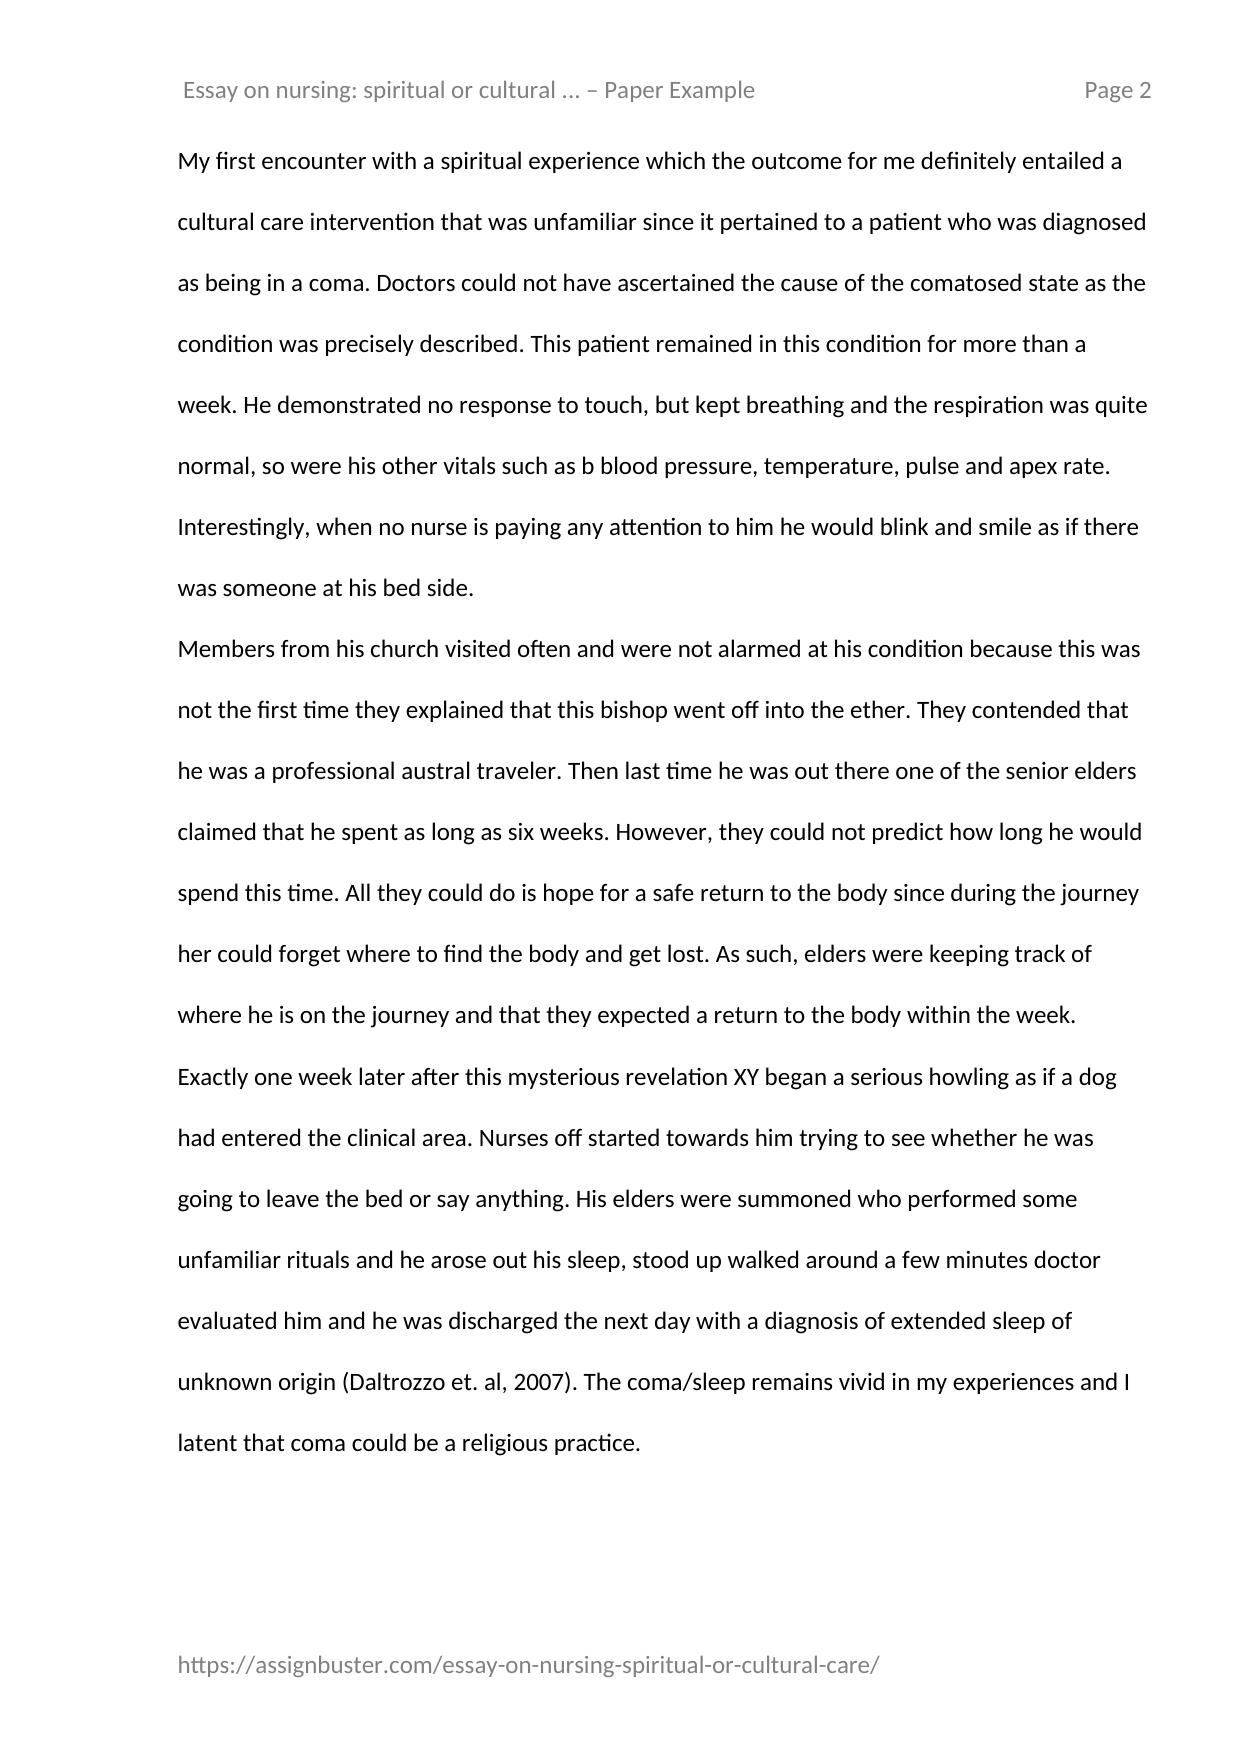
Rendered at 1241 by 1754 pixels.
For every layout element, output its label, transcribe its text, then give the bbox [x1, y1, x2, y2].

text My first encounter with a spiritual experience which the outcome for me definitely entailed a cultural care intervention that was unfamiliar since it pertained to a patient who was diagnosed as being in a coma. Doctors could not have ascertained the cause of the comatosed state as the condition was precisely described. This patient remained in this condition for more than a week. He demonstrated no response to touch, but kept breathing and the respiration was quite normal, so were his other vitals such as b blood pressure, temperature, pulse and apex rate. Interestingly, when no nurse is paying any attention to him he would blink and smile as if there was someone at his bed side. Members from his church visited often and were not alarmed at his condition because this was not the first time they explained that this bishop went off into the ether. They contended that he was a professional austral traveler. Then last time he was out there one of the senior elders claimed that he spent as long as six weeks. However, they could not predict how long he would spend this time. All they could do is hope for a safe return to the body since during the journey her could forget where to find the body and get lost. As such, elders were keeping track of where he is on the journey and that they expected a return to the body within the week. Exactly one week later after this mysterious revelation XY began a serious howling as if a dog had entered the clinical area. Nurses off started towards him trying to see whether he was going to leave the bed or say anything. His elders were summoned who performed some unfamiliar rituals and he arose out his sleep, stood up walked around a few minutes doctor evaluated him and he was discharged the next day with a diagnosis of extended sleep of unknown origin (Daltrozzo et. al, 2007). The coma/sleep remains vivid in my experiences and I latent that coma could be a religious practice. [177, 145, 1152, 1457]
